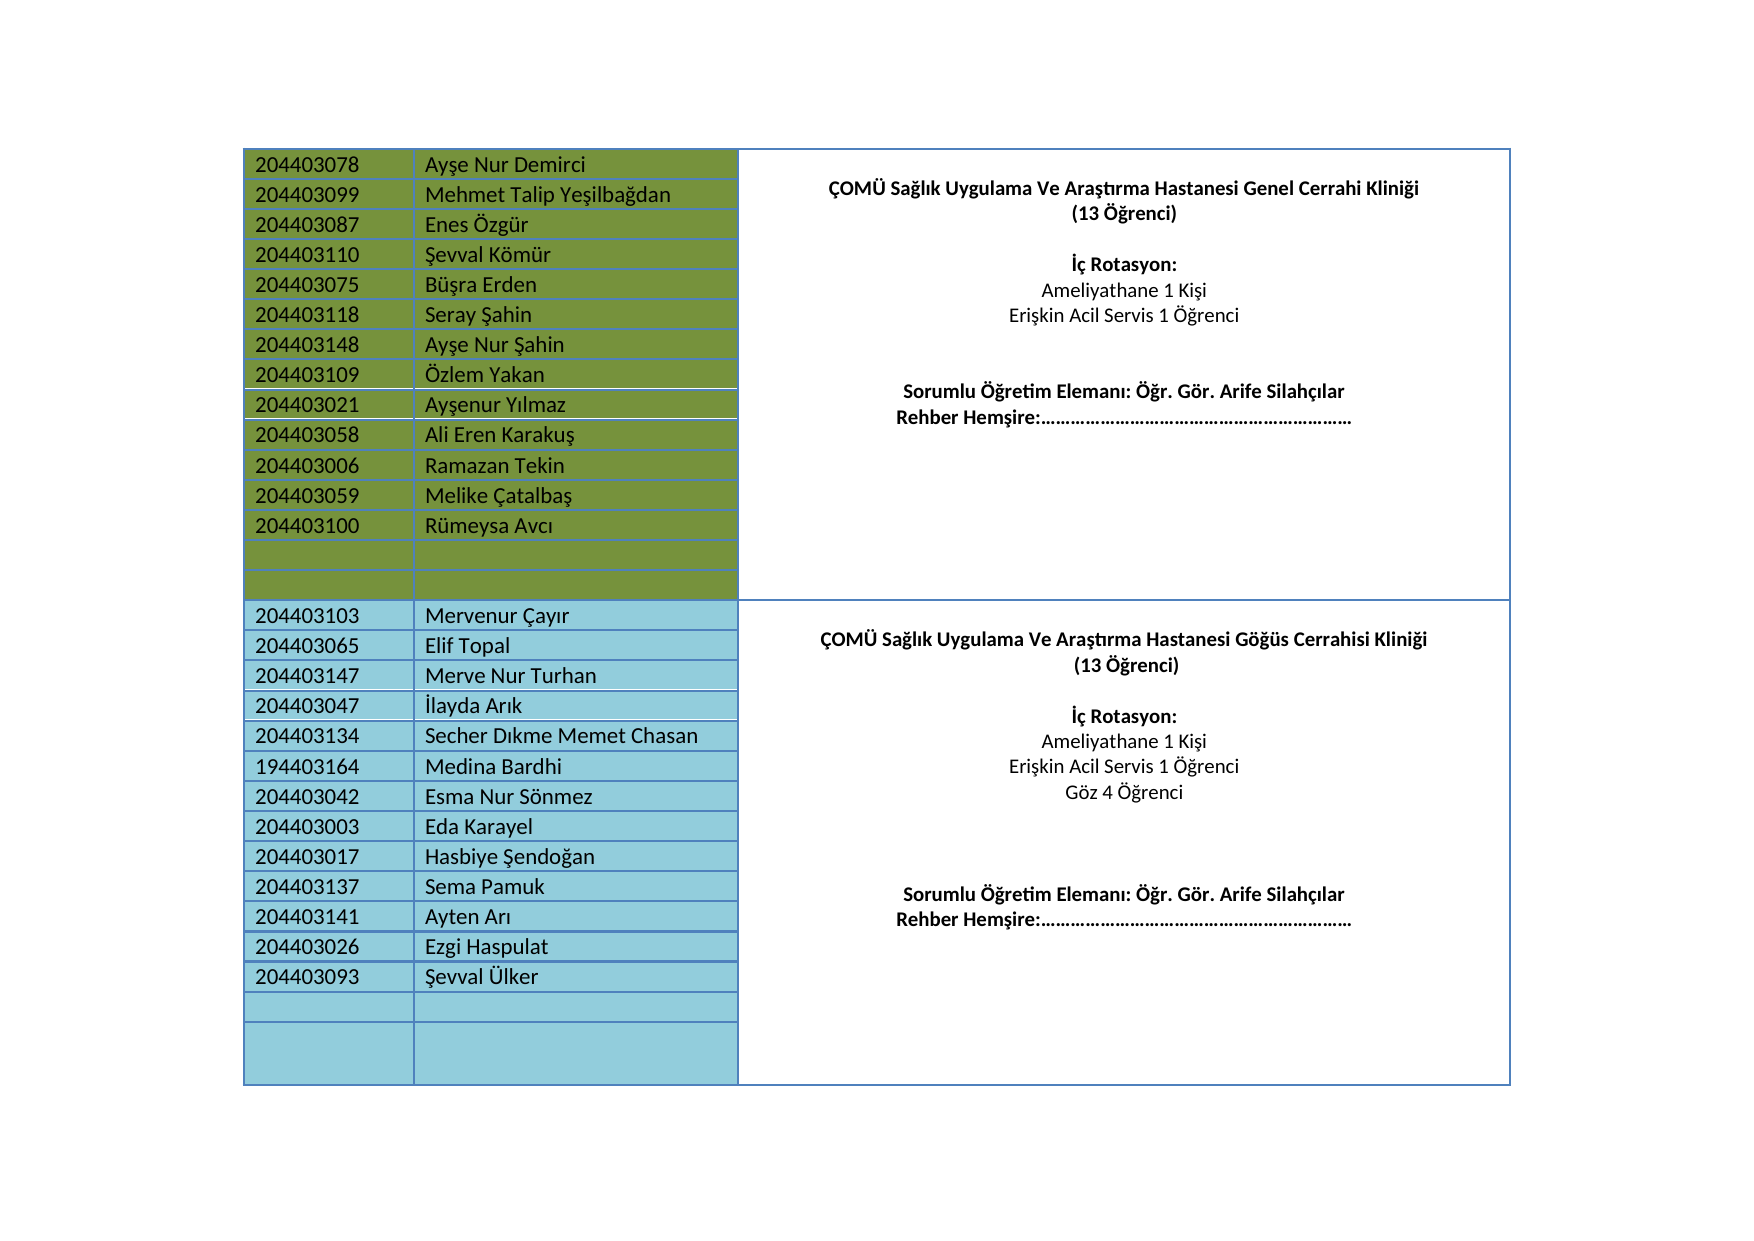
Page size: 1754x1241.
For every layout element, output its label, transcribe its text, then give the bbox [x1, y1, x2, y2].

table_cell Mehmet Talip Yeşilbağdan [415, 180, 737, 208]
table_cell 204403026 [245, 933, 413, 960]
table_cell Ramazan Tekin [415, 451, 737, 479]
table_cell 204403137 [245, 872, 413, 900]
table_cell 204403042 [245, 782, 413, 810]
table_cell [415, 571, 737, 599]
table_cell Şevval Kömür [415, 240, 737, 268]
table_cell Özlem Yakan [415, 360, 737, 388]
table_cell Seray Şahin [415, 300, 737, 328]
table_cell Mervenur Çayır [415, 601, 737, 629]
table_cell Secher Dıkme Memet Chasan [415, 722, 737, 750]
table_cell 204403017 [245, 842, 413, 870]
table_cell Esma Nur Sönmez [415, 782, 737, 810]
table_cell 204403148 [245, 330, 413, 358]
table_cell 204403118 [245, 300, 413, 328]
table_cell Ayşe Nur Şahin [415, 330, 737, 358]
table_cell Ayşenur Yılmaz [415, 391, 737, 418]
table_cell 204403059 [245, 481, 413, 509]
table_cell 204403003 [245, 812, 413, 840]
table_cell 204403058 [245, 421, 413, 449]
table_cell İlayda Arık [415, 692, 737, 719]
table_cell Ayten Arı [415, 902, 737, 930]
table_cell Sema Pamuk [415, 872, 737, 900]
table_cell 204403134 [245, 722, 413, 750]
table_cell 204403141 [245, 902, 413, 930]
table_cell Ali Eren Karakuş [415, 421, 737, 449]
table_cell 194403164 [245, 752, 413, 780]
table_cell 204403047 [245, 692, 413, 719]
table_cell [245, 571, 413, 599]
table_cell [415, 541, 737, 569]
table_cell 204403006 [245, 451, 413, 479]
table_cell ÇOMÜ Sağlık Uygulama Ve Araştırma Hastanesi Genel Cerrahi Kliniği (13 Öğrenci) İç Rotasyon: Ameliyathane 1 Kişi Erişkin Acil Servis 1 Öğrenci Sorumlu Öğretim Elemanı: Öğr. Gör. Arife Silahçılar Rehber Hemşire:……………………………………………………… [739, 150, 1509, 599]
table_cell [245, 1023, 413, 1084]
table_cell Ezgi Haspulat [415, 933, 737, 960]
table_cell Enes Özgür [415, 210, 737, 238]
table_cell 204403100 [245, 511, 413, 539]
table_cell [415, 1023, 737, 1084]
table_cell 204403021 [245, 391, 413, 418]
table_cell 204403147 [245, 661, 413, 689]
table_cell 204403075 [245, 270, 413, 298]
table_cell 204403109 [245, 360, 413, 388]
table_cell 204403110 [245, 240, 413, 268]
table_cell Şevval Ülker [415, 963, 737, 991]
table_cell ÇOMÜ Sağlık Uygulama Ve Araştırma Hastanesi Göğüs Cerrahisi Kliniği (13 Öğrenci) İç Rotasyon: Ameliyathane 1 Kişi Erişkin Acil Servis 1 Öğrenci Göz 4 Öğrenci Sorumlu Öğretim Elemanı: Öğr. Gör. Arife Silahçılar Rehber Hemşire:……………………………………………………… [739, 601, 1509, 1084]
table_cell Hasbiye Şendoğan [415, 842, 737, 870]
table_cell Elif Topal [415, 631, 737, 659]
table_cell 204403087 [245, 210, 413, 238]
table_cell Medina Bardhi [415, 752, 737, 780]
table_cell Merve Nur Turhan [415, 661, 737, 689]
table_cell [415, 993, 737, 1021]
table_cell Rümeysa Avcı [415, 511, 737, 539]
table_cell 204403099 [245, 180, 413, 208]
table_cell Eda Karayel [415, 812, 737, 840]
table_cell 204403065 [245, 631, 413, 659]
table_cell Melike Çatalbaş [415, 481, 737, 509]
table_cell [245, 541, 413, 569]
table_cell 204403093 [245, 963, 413, 991]
table_cell [245, 993, 413, 1021]
table_cell 204403078 [245, 150, 413, 178]
table_cell Ayşe Nur Demirci [415, 150, 737, 178]
table_cell 204403103 [245, 601, 413, 629]
table_cell Büşra Erden [415, 270, 737, 298]
